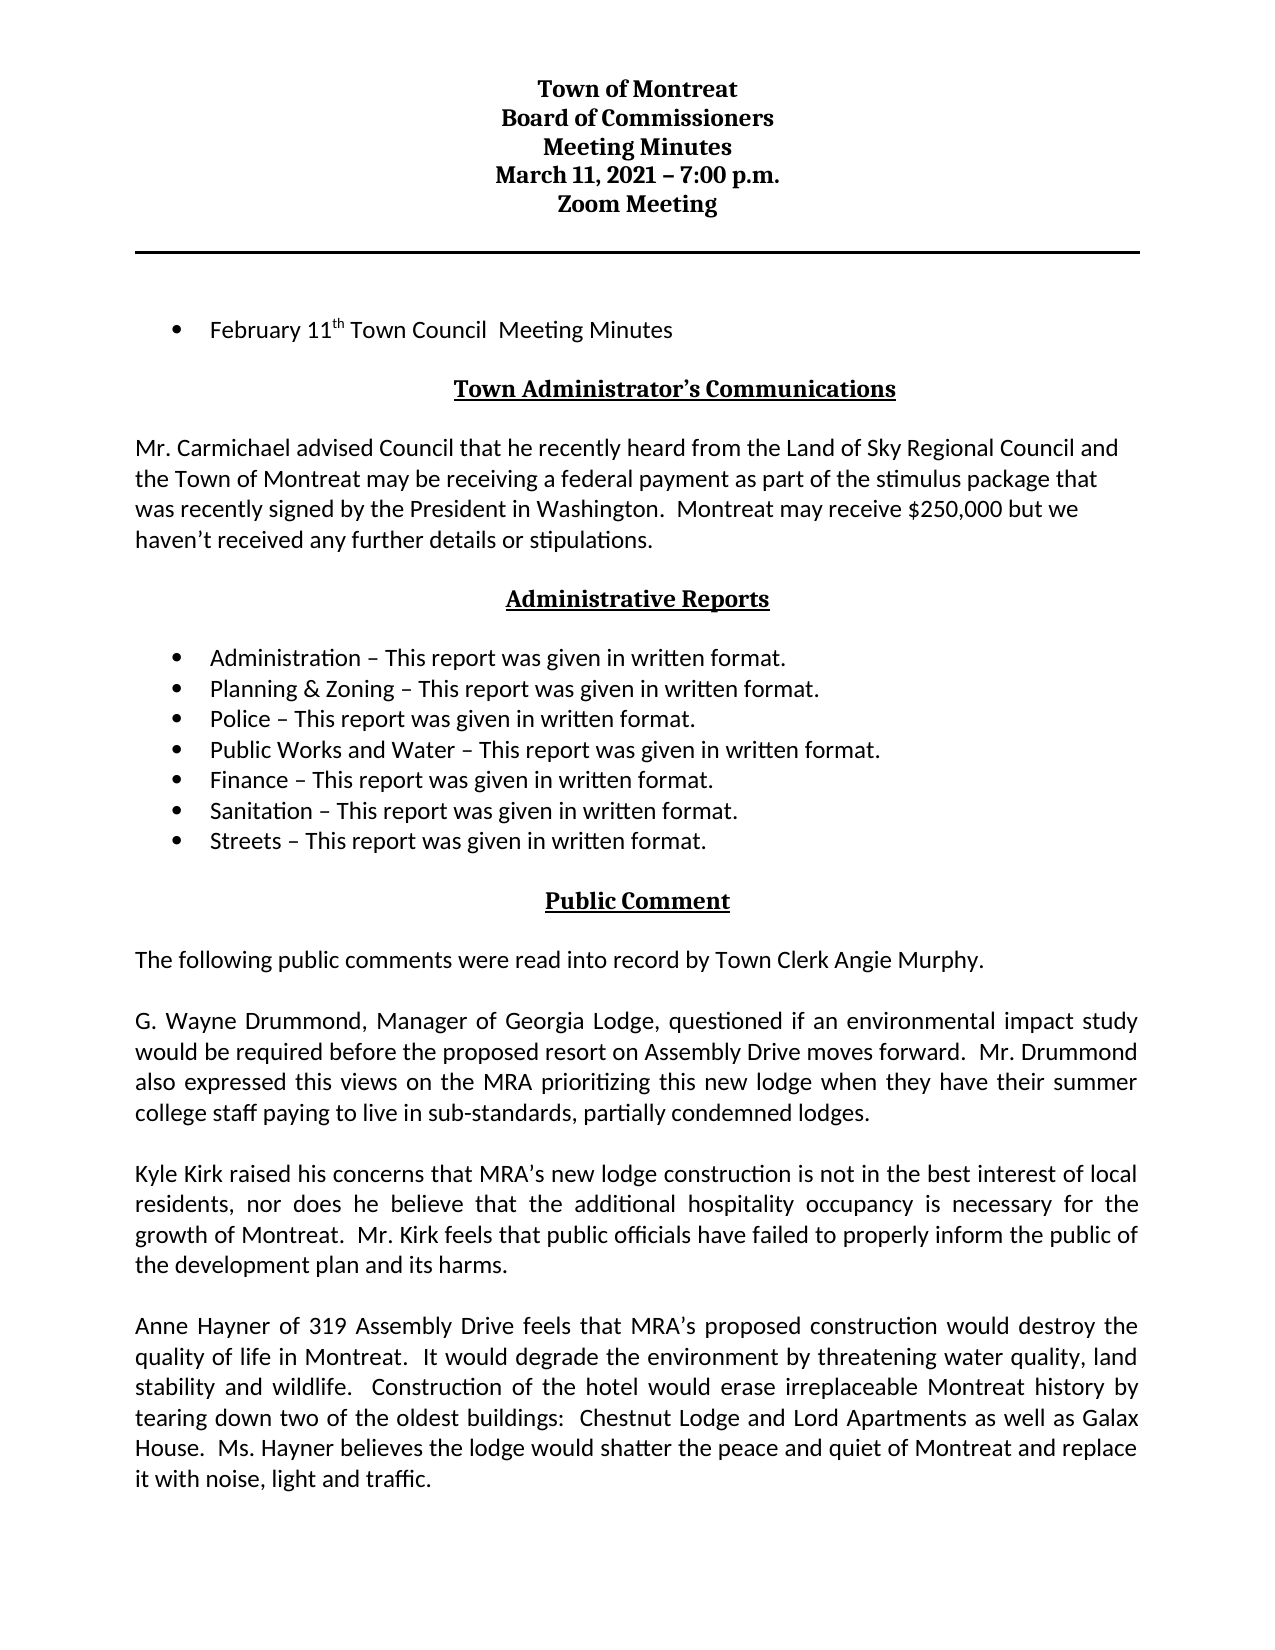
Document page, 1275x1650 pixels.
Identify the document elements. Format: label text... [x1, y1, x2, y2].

list Finance – This report was given in written format. [172, 764, 1140, 795]
text Administrative Reports [135, 585, 1140, 614]
text Anne Hayner of 319 Assembly Drive feels that MRA’s proposed construction would destroy the quality of life in Montreat. It would degrade the environment by threatening water quality, land stability and wildlife. Construction of the hotel would erase irreplaceable Montreat history by tearing down two of the oldest buildings: Chestnut Lodge and Lord Apartments as well as Galax House. Ms. Hayner believes the lodge would shatter the peace and quiet of Montreat and replace it with noise, light and traffic. [135, 1310, 1140, 1493]
list Police – This report was given in written format. [172, 703, 1140, 734]
list Streets – This report was given in written format. [172, 826, 1140, 856]
list Administration – This report was given in written format. [172, 642, 1140, 673]
list Sanitation – This report was given in written format. [172, 795, 1140, 826]
text Public Comment [135, 887, 1140, 915]
list Public Works and Water – This report was given in written format. [172, 734, 1140, 764]
text Mr. Carmichael advised Council that he recently heard from the Land of Sky Regional Council and the Town of Montreat may be receiving a federal payment as part of the stimulus package that was recently signed by the President in Washington. Montreat may receive $250,000 but we haven’t received any further details or stipulations. [135, 432, 1140, 554]
list Planning & Zoning – This report was given in written format. [172, 673, 1140, 703]
text The following public comments were read into record by Town Clerk Angie Murphy. [135, 944, 1140, 974]
text Kyle Kirk raised his concerns that MRA’s new lodge construction is not in the best interest of local residents, nor does he believe that the additional hospitality occupancy is necessary for the growth of Montreat. Mr. Kirk feels that public officials have failed to properly inform the public of the development plan and its harms. [135, 1158, 1140, 1280]
list Town Administrator’s Communications [210, 375, 1140, 403]
list February 11th Town Council Meeting Minutes [172, 314, 1140, 344]
text G. Wayne Drummond, Manager of Georgia Lodge, questioned if an environmental impact study would be required before the proposed resort on Assembly Drive moves forward. Mr. Drummond also expressed this views on the MRA prioritizing this new lodge when they have their summer college staff paying to live in sub-standards, partially condemned lodges. [135, 1005, 1140, 1127]
